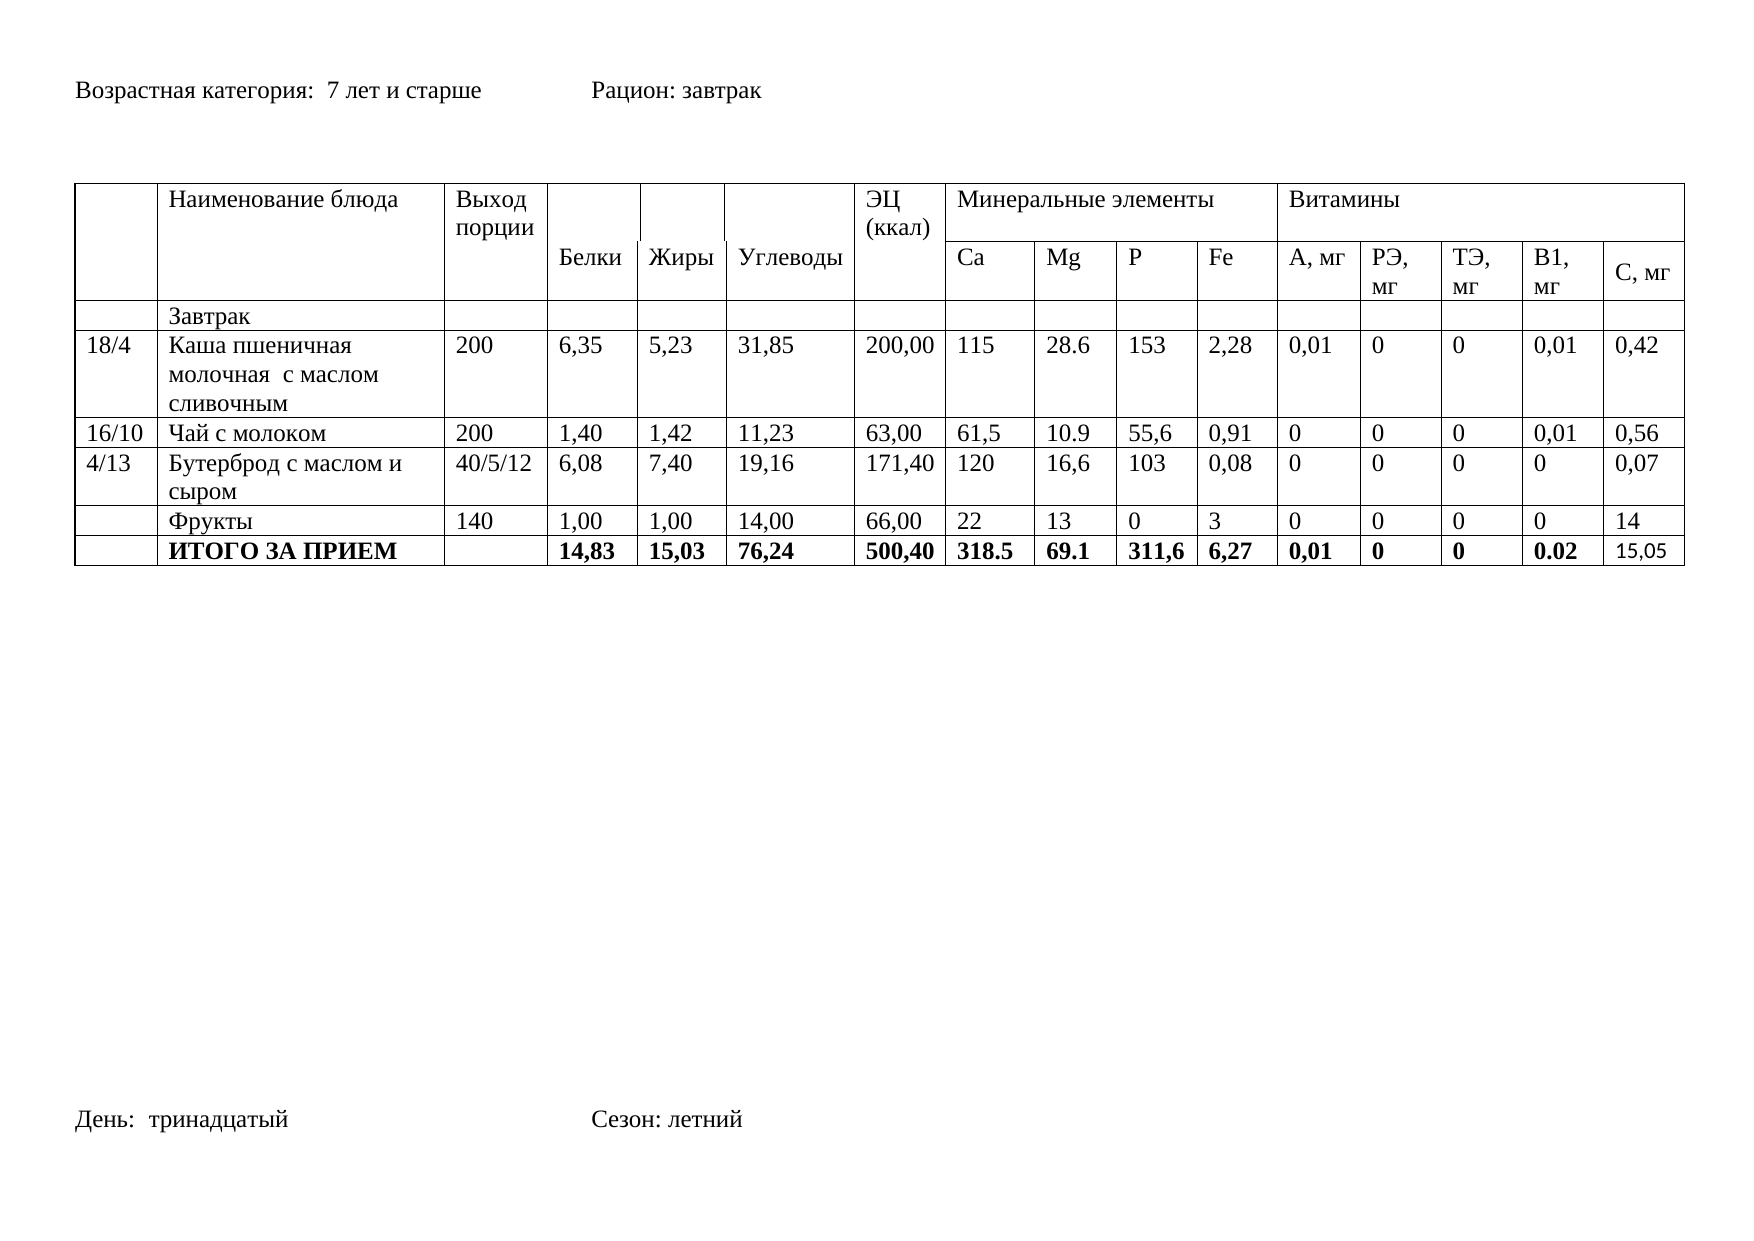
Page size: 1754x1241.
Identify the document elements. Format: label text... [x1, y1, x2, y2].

table_cell Белки [548, 241, 637, 300]
table_cell [1278, 301, 1360, 329]
table_cell 0 [1361, 418, 1441, 447]
table_cell [1035, 301, 1116, 329]
table_cell ИТОГО ЗА ПРИЕМ [158, 536, 444, 565]
table_cell 0,91 [1198, 418, 1277, 447]
table_cell 0 [1278, 418, 1360, 447]
table_cell 0 [1523, 506, 1603, 535]
table_cell 0,01 [1523, 331, 1603, 417]
table_cell 1,40 [548, 418, 637, 447]
table_header ЭЦ (ккал) [855, 184, 945, 300]
table_cell 16,6 [1035, 448, 1116, 505]
table_header [725, 184, 854, 241]
table_cell 14,83 [548, 536, 637, 565]
table_cell [727, 301, 854, 329]
table_cell 1,42 [638, 418, 726, 447]
table_cell 15,05 [1604, 536, 1684, 565]
table_cell A, мг [1278, 242, 1360, 300]
table_cell 5,23 [638, 331, 726, 417]
table_cell 0,56 [1604, 418, 1684, 447]
table_cell 0,42 [1604, 331, 1684, 417]
table_cell 16/10 [76, 418, 157, 447]
table_cell Каша пшеничная молочная с маслом сливочным [158, 331, 444, 417]
table_cell 318.5 [946, 536, 1034, 565]
table_cell 66,00 [855, 506, 945, 535]
table_cell P [1117, 242, 1197, 300]
table_cell 19,16 [727, 448, 854, 505]
table_cell 0 [1278, 506, 1360, 535]
table_cell 0 [1442, 331, 1522, 417]
table_cell 0 [1361, 331, 1441, 417]
table_cell 7,40 [638, 448, 726, 505]
table_cell Жиры [638, 241, 726, 300]
table_cell [76, 536, 157, 565]
table_cell Фрукты [158, 506, 444, 535]
table_cell 11,23 [727, 418, 854, 447]
table_cell 0,01 [1278, 331, 1360, 417]
table_cell [1604, 301, 1684, 329]
text Возрастная категория: 7 лет и старше Рацион: завтрак [75, 75, 1679, 104]
table_cell [1442, 301, 1522, 329]
table_cell 28.6 [1035, 331, 1116, 417]
table_cell [946, 301, 1034, 329]
table_header [548, 184, 640, 241]
table_cell PЭ, мг [1361, 242, 1441, 300]
table_cell 0,08 [1198, 448, 1277, 505]
table_cell [1523, 301, 1603, 329]
table_cell 103 [1117, 448, 1197, 505]
table_cell 0 [1523, 448, 1603, 505]
table_cell Fe [1198, 242, 1277, 300]
table_header Минеральные элементы [946, 184, 1277, 241]
table_cell 61,5 [946, 418, 1034, 447]
table_cell ТЭ, мг [1442, 242, 1522, 300]
table_cell 0 [1361, 448, 1441, 505]
table_header Наименование блюда [158, 184, 444, 300]
table_header № п/п [76, 184, 157, 300]
table_header Выход порции [445, 184, 547, 300]
table_cell 0 [1442, 506, 1522, 535]
table_cell 0 [1361, 536, 1441, 565]
table_cell 6,27 [1198, 536, 1277, 565]
table_cell 14 [1604, 506, 1684, 535]
table_cell 1,00 [638, 506, 726, 535]
table_cell [1117, 301, 1197, 329]
table_cell Са [946, 242, 1034, 300]
table_cell 0 [1117, 506, 1197, 535]
table_cell 0 [1442, 536, 1522, 565]
table_cell [445, 301, 547, 329]
table_cell 1,00 [548, 506, 637, 535]
table_cell [445, 536, 547, 565]
table_cell 153 [1117, 331, 1197, 417]
table_cell 10.9 [1035, 418, 1116, 447]
table_cell [548, 301, 637, 329]
table_cell 69.1 [1035, 536, 1116, 565]
table_cell 40/5/12 [445, 448, 547, 505]
table_cell 55,6 [1117, 418, 1197, 447]
table_cell 76,24 [727, 536, 854, 565]
table_cell 140 [445, 506, 547, 535]
table_cell 63,00 [855, 418, 945, 447]
table_cell 200 [445, 331, 547, 417]
table_cell Углеводы [727, 241, 854, 300]
table_cell 4/13 [76, 448, 157, 505]
table_cell [1361, 301, 1441, 329]
table_cell 31,85 [727, 331, 854, 417]
table_cell 311,6 [1117, 536, 1197, 565]
table_cell 0 [1361, 506, 1441, 535]
table_cell 0 [1442, 448, 1522, 505]
table_header Витамины [1278, 184, 1684, 241]
table_cell 14,00 [727, 506, 854, 535]
table_cell [1198, 301, 1277, 329]
table_cell 0 [1442, 418, 1522, 447]
table_cell Чай с молоком [158, 418, 444, 447]
table_header [641, 184, 724, 241]
table_cell 3 [1198, 506, 1277, 535]
table_cell 0,01 [1278, 536, 1360, 565]
table_cell 0,07 [1604, 448, 1684, 505]
table_cell 200 [445, 418, 547, 447]
table_cell 15,03 [638, 536, 726, 565]
table_cell 0 [1278, 448, 1360, 505]
table_cell [855, 301, 945, 329]
table_cell Mg [1035, 242, 1116, 300]
table_cell С, мг [1604, 242, 1684, 300]
table_cell Завтрак [158, 301, 444, 329]
table_cell 500,40 [855, 536, 945, 565]
text День: тринадцатый Сезон: летний [75, 1104, 1679, 1133]
table_cell 22 [946, 506, 1034, 535]
table_cell 13 [1035, 506, 1116, 535]
table_cell [76, 506, 157, 535]
table_cell 6,35 [548, 331, 637, 417]
table_cell В1, мг [1523, 242, 1603, 300]
table_cell 2,28 [1198, 331, 1277, 417]
table_cell 18/4 [76, 331, 157, 417]
table_cell 0,01 [1523, 418, 1603, 447]
table_cell [76, 301, 157, 329]
table_cell 115 [946, 331, 1034, 417]
table_cell 0.02 [1523, 536, 1603, 565]
table_cell [638, 301, 726, 329]
table_cell 171,40 [855, 448, 945, 505]
table_cell 6,08 [548, 448, 637, 505]
table_cell 200,00 [855, 331, 945, 417]
table_cell Бутерброд с маслом и сыром [158, 448, 444, 505]
table_cell 120 [946, 448, 1034, 505]
